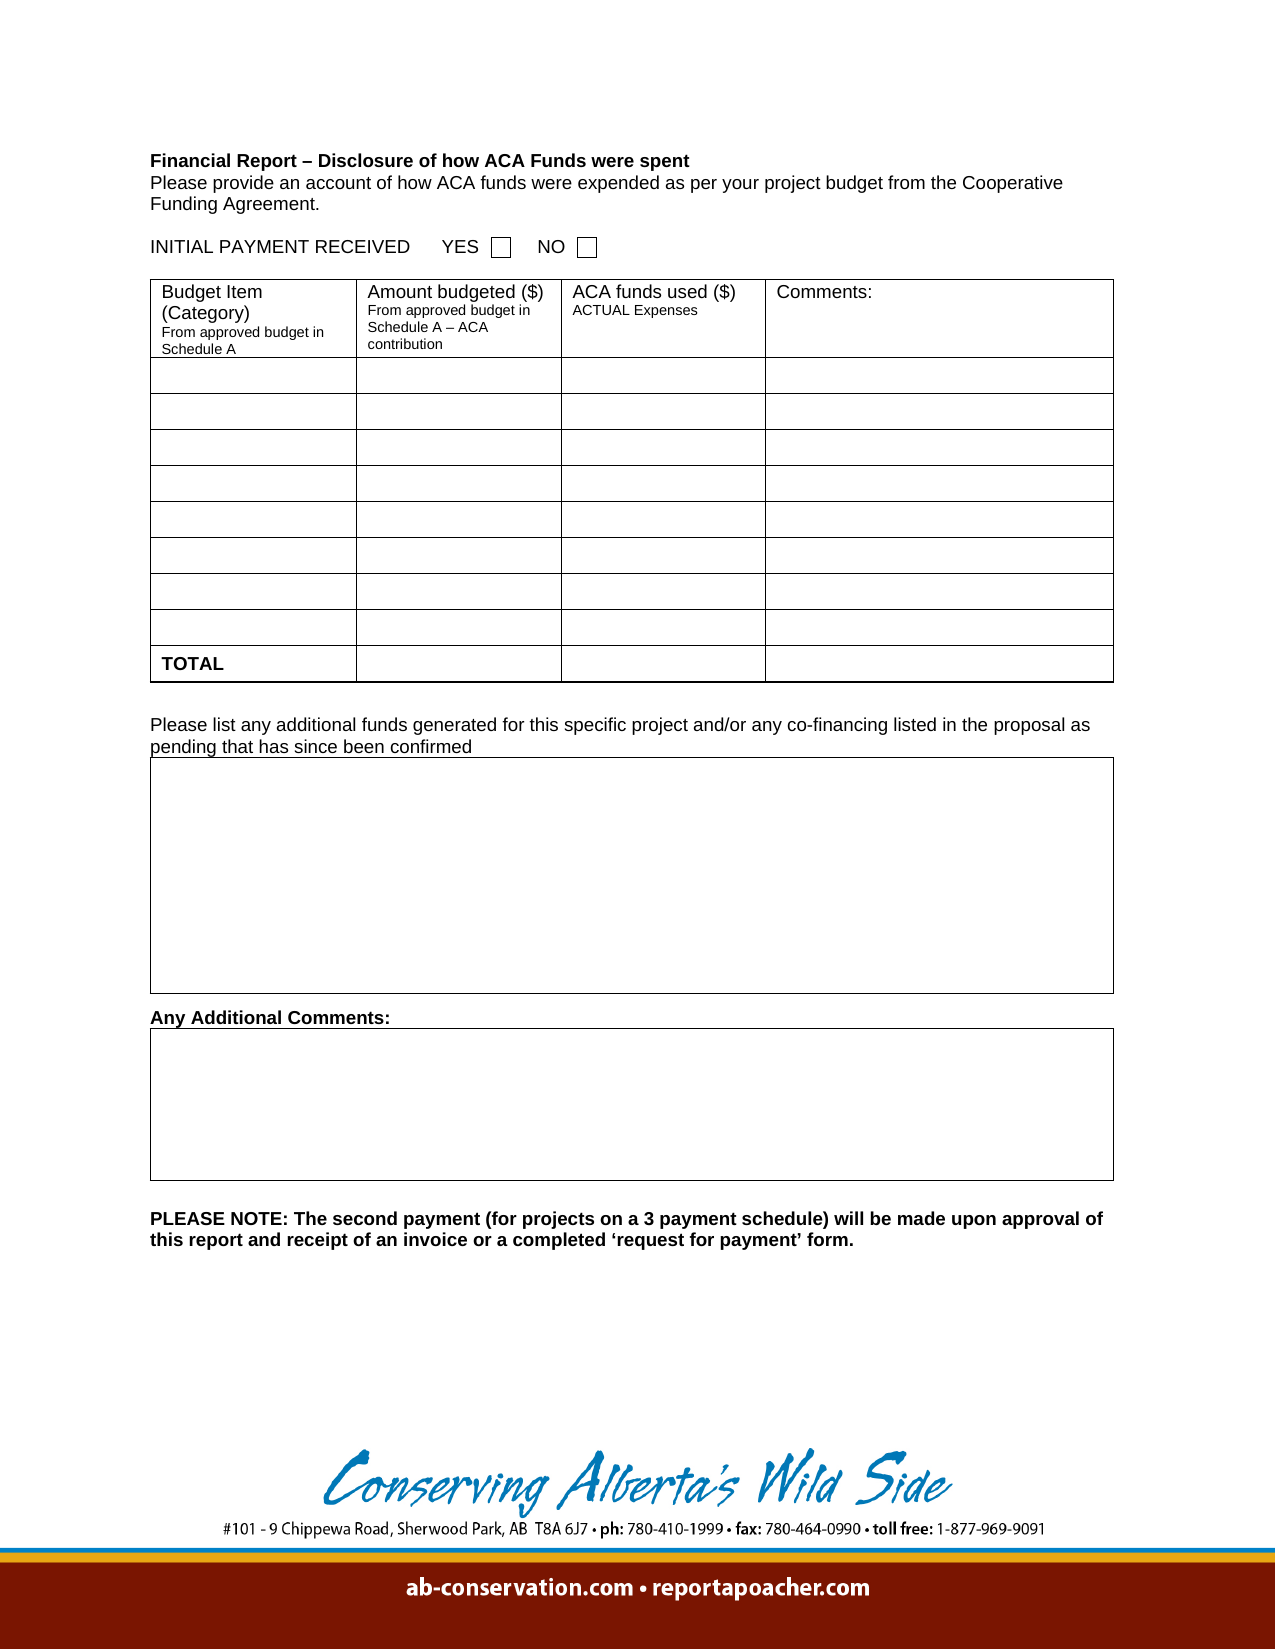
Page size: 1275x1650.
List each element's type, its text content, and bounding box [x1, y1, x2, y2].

table_cell [562, 358, 765, 393]
table_cell [562, 574, 765, 609]
table_cell [766, 502, 1113, 537]
table_cell [357, 466, 561, 501]
table_cell [151, 358, 356, 393]
text Please list any additional funds generated for this specific project and/or any co-financing listed in the proposal as pending that has since been confirmed [150, 714, 1125, 757]
table_cell [562, 430, 765, 465]
table_cell [151, 394, 356, 429]
table_cell [766, 646, 1113, 681]
table_header Amount budgeted ($) From approved budget in Schedule A – ACA contribution [357, 280, 561, 357]
table_cell [357, 646, 561, 681]
table_cell [357, 394, 561, 429]
text Please provide an account of how ACA funds were expended as per your project budget from the Cooperative Funding Agreement. [150, 172, 1125, 215]
table_cell [357, 538, 561, 573]
table_cell [151, 538, 356, 573]
text Any Additional Comments: [150, 1006, 1125, 1028]
table_header [151, 1029, 1113, 1180]
table_header Comments: [766, 280, 1113, 357]
table_cell [766, 430, 1113, 465]
picture [0, 1448, 1275, 1548]
table_cell [562, 502, 765, 537]
table_header Budget Item (Category) From approved budget in Schedule A [151, 280, 356, 357]
table_cell [357, 502, 561, 537]
table_cell [766, 394, 1113, 429]
table_cell [562, 610, 765, 645]
table_header ACA funds used ($) ACTUAL Expenses [562, 280, 765, 357]
table_header [151, 758, 1113, 993]
table_cell [357, 574, 561, 609]
table_cell [151, 610, 356, 645]
table_cell [357, 430, 561, 465]
picture [0, 1552, 1275, 1648]
table_cell [562, 466, 765, 501]
table_cell [766, 610, 1113, 645]
table_cell [151, 574, 356, 609]
text Financial Report – Disclosure of how ACA Funds were spent [150, 150, 1125, 172]
table_cell [151, 466, 356, 501]
table_cell [562, 646, 765, 681]
table_cell [357, 358, 561, 393]
table_cell [562, 538, 765, 573]
text PLEASE NOTE: The second payment (for projects on a 3 payment schedule) will be made upon approval of this report and receipt of an invoice or a completed ‘request for payment’ form. [150, 1208, 1125, 1251]
table_cell [766, 358, 1113, 393]
table_cell [151, 430, 356, 465]
table_cell [766, 466, 1113, 501]
table_cell TOTAL [151, 646, 356, 681]
table_cell [357, 610, 561, 645]
table_cell [766, 574, 1113, 609]
table_cell [151, 502, 356, 537]
table_cell [562, 394, 765, 429]
text INITIAL PAYMENT RECEIVED YES NO [150, 236, 1125, 258]
table_cell [766, 538, 1113, 573]
